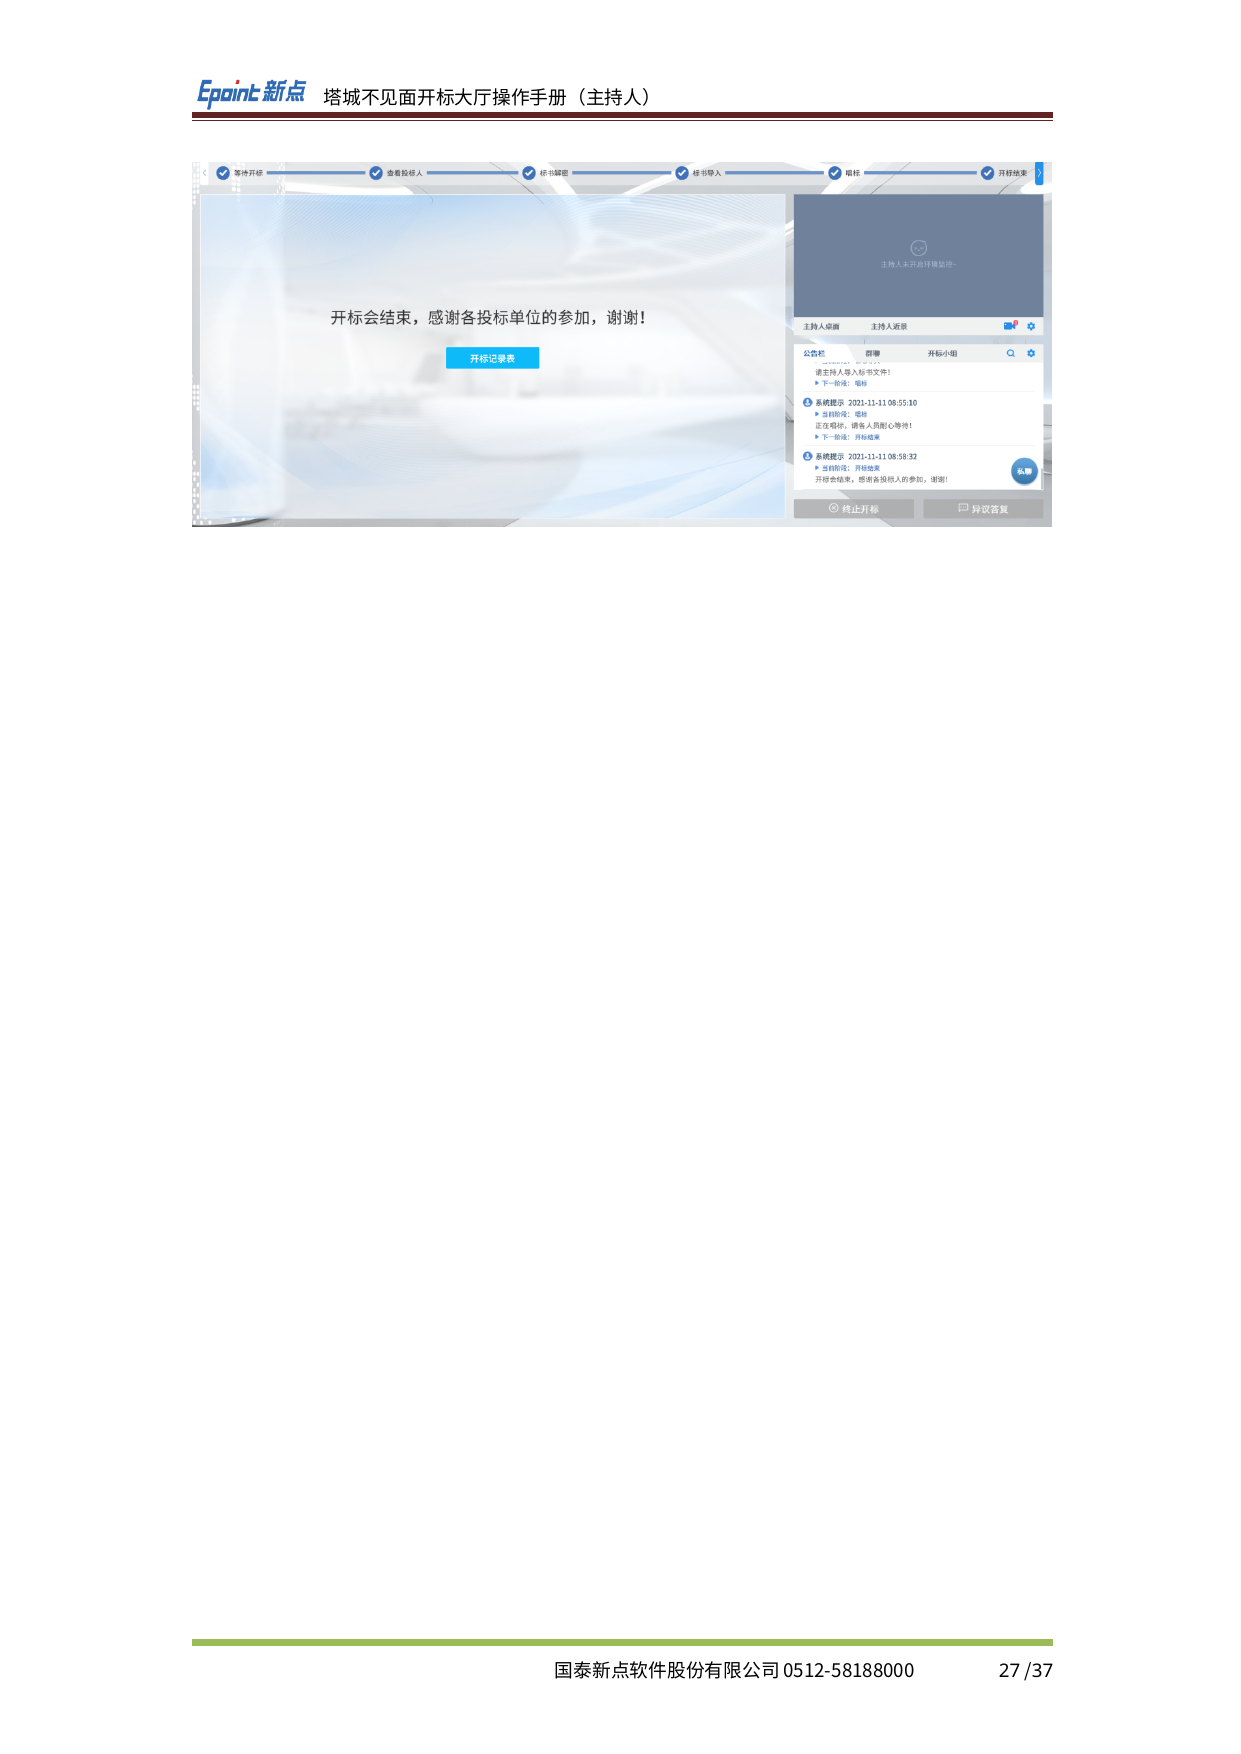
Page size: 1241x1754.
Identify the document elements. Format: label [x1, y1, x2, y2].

picture [184, 65, 319, 122]
picture [192, 162, 1052, 527]
